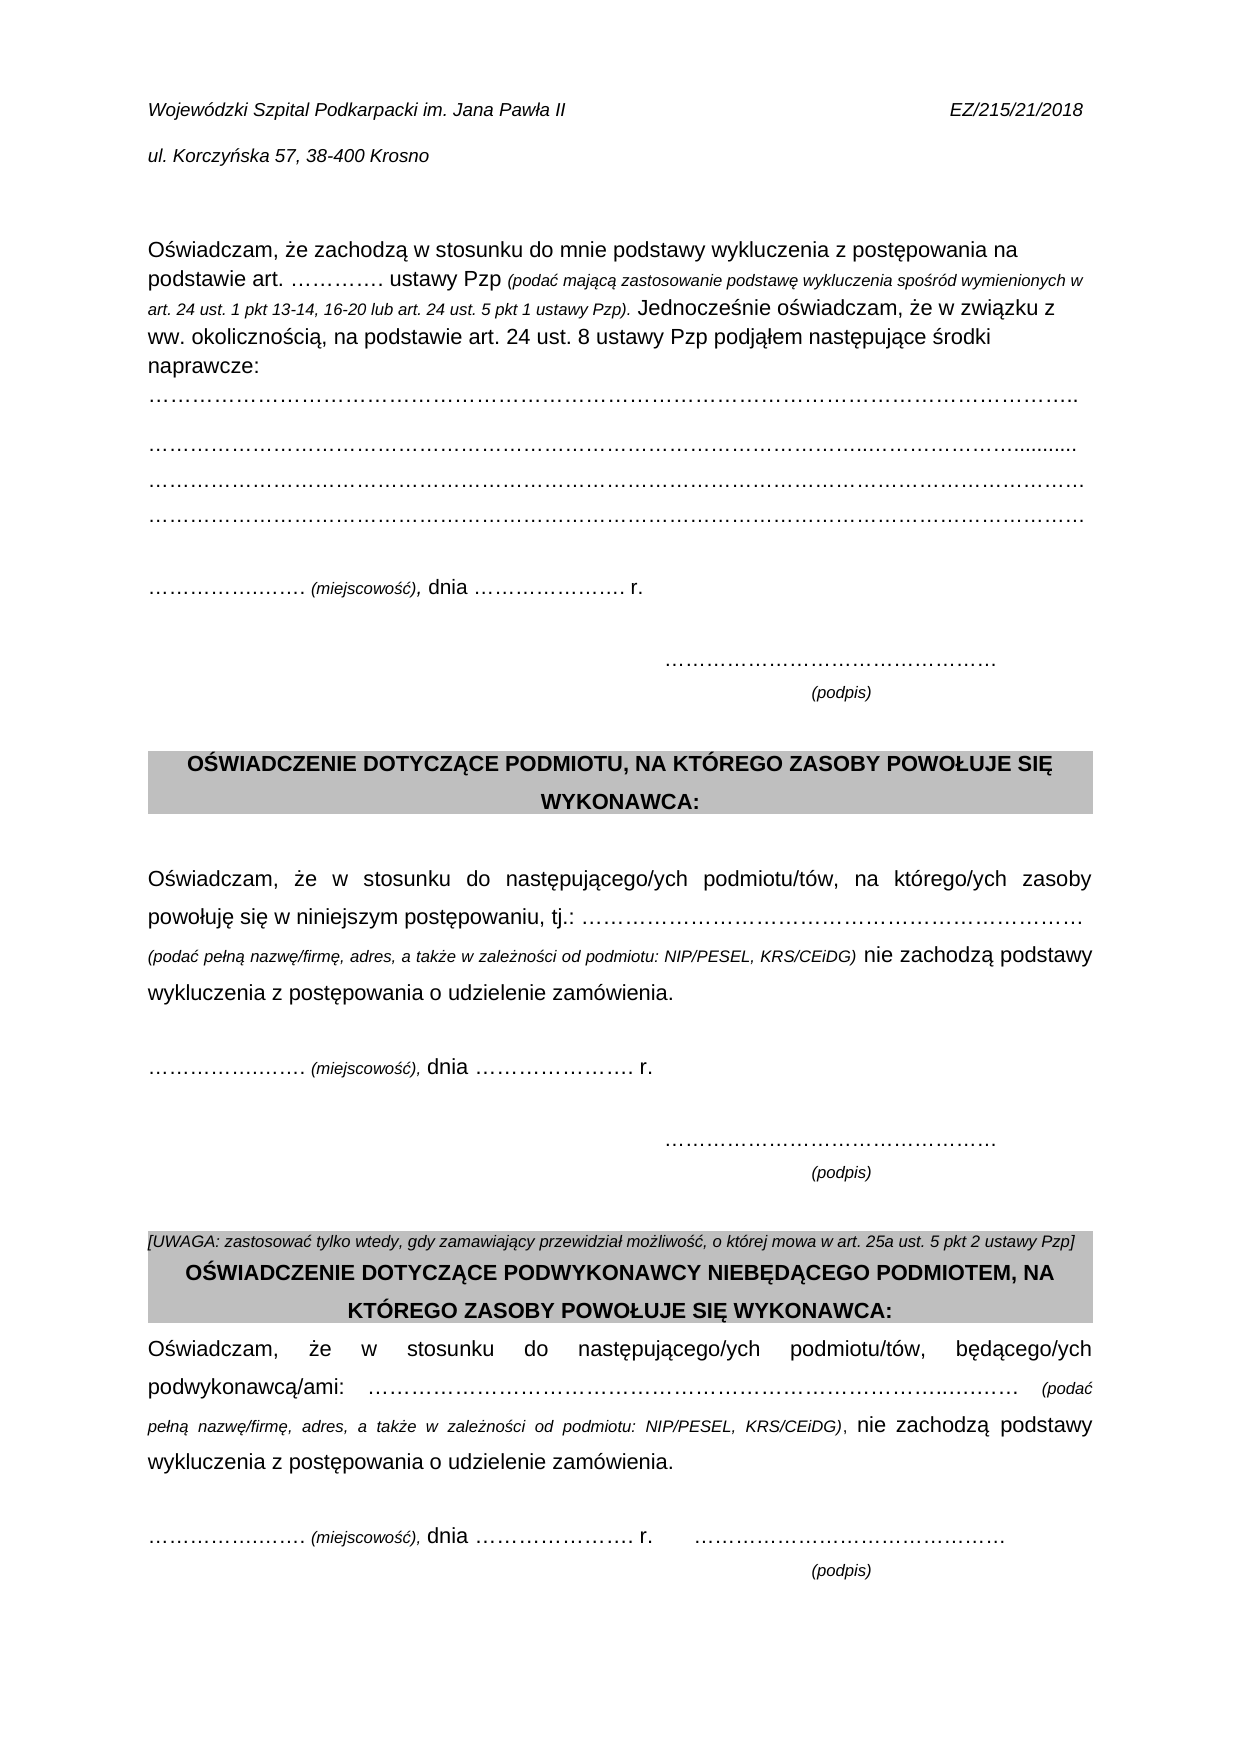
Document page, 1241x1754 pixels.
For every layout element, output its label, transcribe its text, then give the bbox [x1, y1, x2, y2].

text …………….……. (miejscowość), dnia …………………. r. [148, 1053, 1093, 1079]
text (podpis) [738, 683, 1093, 702]
text [UWAGA: zastosować tylko wtedy, gdy zamawiający przewidział możliwość, o której mowa w art. 25a ust. 5 pkt 2 ustawy Pzp] [148, 1231, 1093, 1251]
text OŚWIADCZENIE DOTYCZĄCE PODMIOTU, NA KTÓREGO ZASOBY POWOŁUJE SIĘ WYKONAWCA: [148, 751, 1093, 814]
text …………….……. (miejscowość), dnia …………………. r. ……………………………………… [148, 1523, 1093, 1548]
text …………………………………………………………………………………………..…………………...........……………………………………………………………………………………………………………………………………………………………………………………………………………………………………………… [148, 431, 1093, 527]
text OŚWIADCZENIE DOTYCZĄCE PODWYKONAWCY NIEBĘDĄCEGO PODMIOTEM, NA KTÓREGO ZASOBY POWOŁUJE SIĘ WYKONAWCA: [148, 1260, 1093, 1323]
text Oświadczam, że w stosunku do następującego/ych podmiotu/tów, będącego/ych podwykonawcą/ami: ……………………………………………………………………..….…… (podać pełną nazwę/firmę, adres, a także w zależności od podmiotu: NIP/PESEL, KRS/CEiDG), nie zachodzą podstawy wykluczenia z postępowania o udzielenie zamówienia. [148, 1336, 1093, 1474]
text (podpis) [738, 1163, 1093, 1182]
text ………………………………………… [148, 647, 1093, 671]
text (podpis) [738, 1561, 1093, 1580]
text Oświadczam, że w stosunku do następującego/ych podmiotu/tów, na którego/ych zasoby powołuję się w niniejszym postępowaniu, tj.: …………………………………………………………… (podać pełną nazwę/firmę, adres, a także w zależności od podmiotu: NIP/PESEL, KRS/CEiDG) nie zachodzą podstawy wykluczenia z postępowania o udzielenie zamówienia. [148, 866, 1093, 1005]
text ………………………………………… [148, 1127, 1093, 1151]
text Oświadczam, że zachodzą w stosunku do mnie podstawy wykluczenia z postępowania na podstawie art. …………. ustawy Pzp (podać mającą zastosowanie podstawę wykluczenia spośród wymienionych w art. 24 ust. 1 pkt 13-14, 16-20 lub art. 24 ust. 5 pkt 1 ustawy Pzp). Jednocześnie oświadczam, że w związku z ww. okolicznością, na podstawie art. 24 ust. 8 ustawy Pzp podjąłem następujące środki naprawcze: ……………………………………………………………………………………………………………….. [148, 237, 1093, 407]
text …………….……. (miejscowość), dnia …………………. r. [148, 575, 1093, 599]
